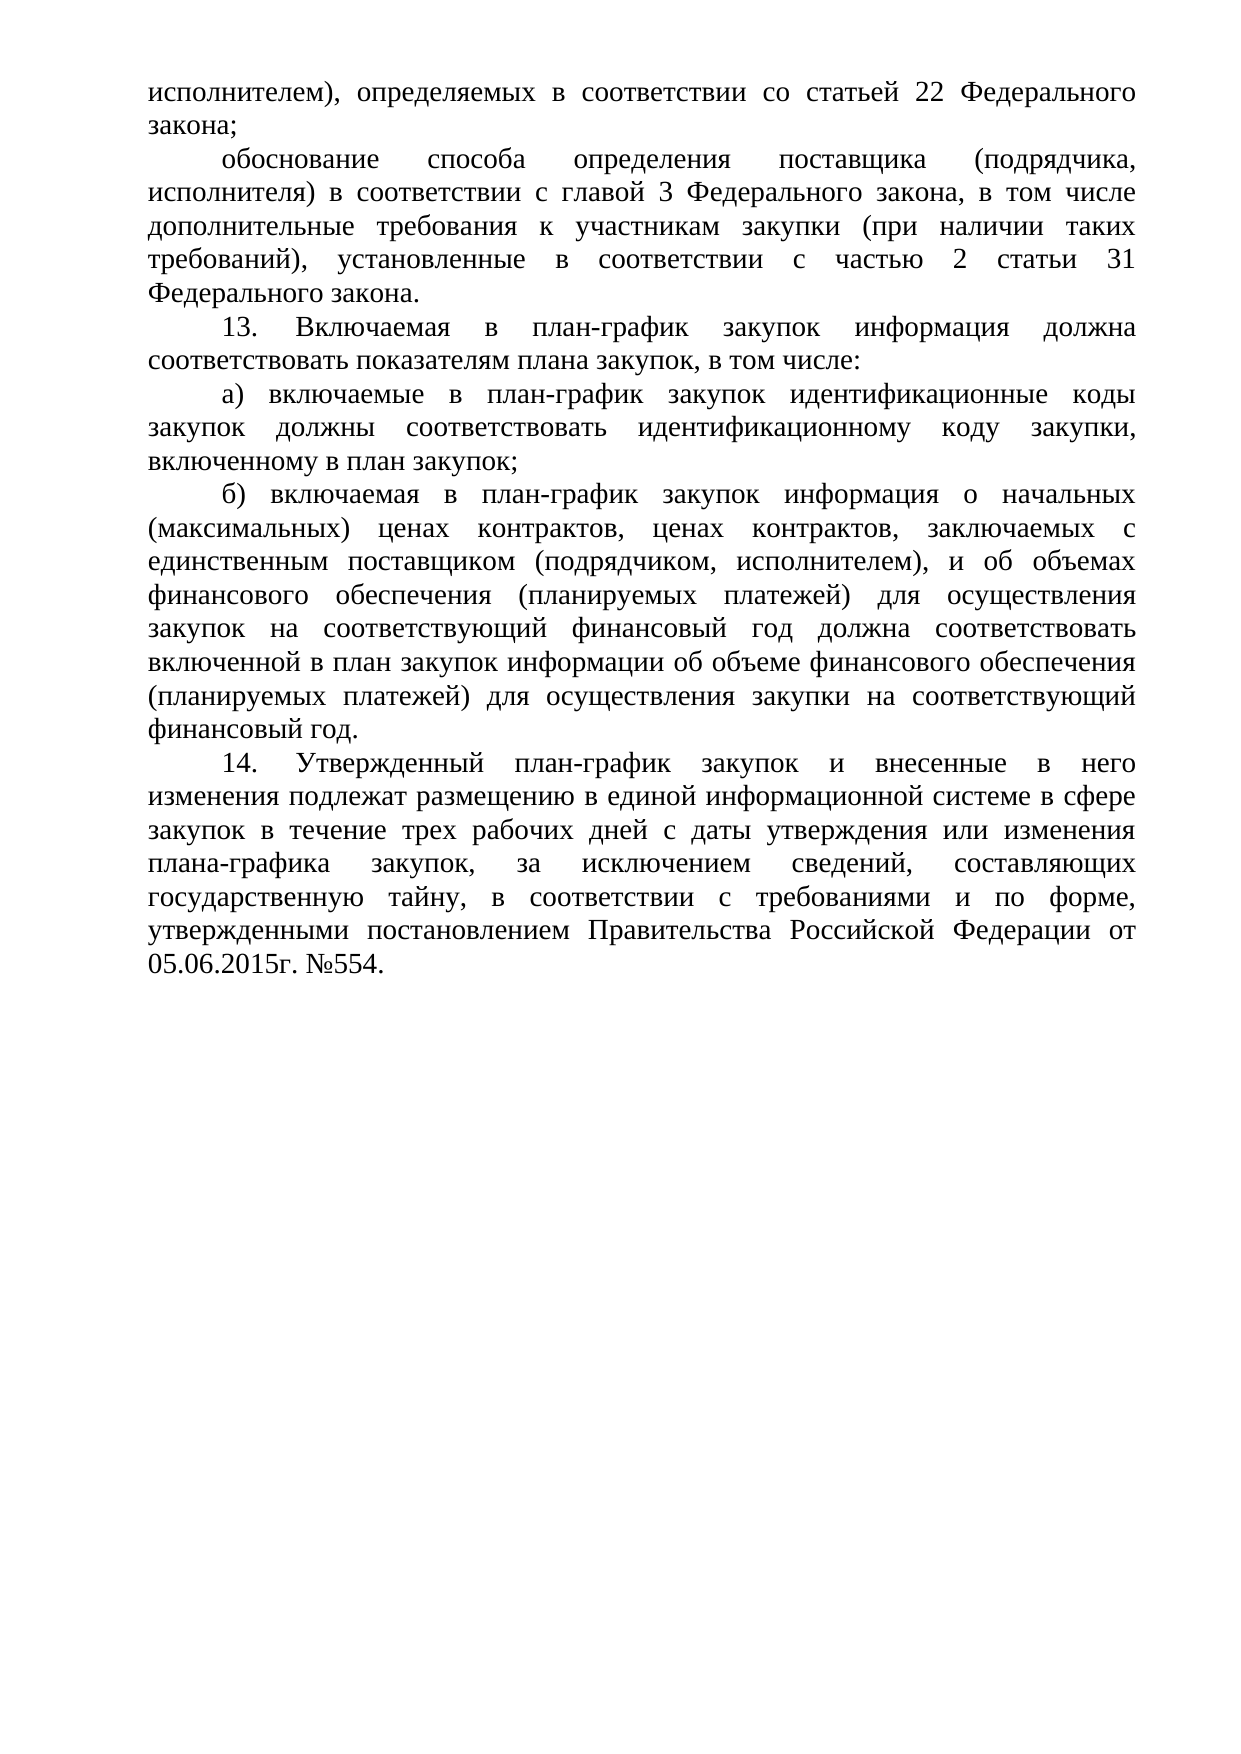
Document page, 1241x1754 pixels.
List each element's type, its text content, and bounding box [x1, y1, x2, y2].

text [148, 74, 1137, 141]
text обоснование способа определения поставщика (подрядчика, исполнителя) в соответствии с главой 3 Федерального закона, в том числе дополнительные требования к участникам закупки (при наличии таких требований), установленные в соответствии с частью 2 статьи 31 Федерального закона. [148, 141, 1137, 309]
text а) включаемые в план-график закупок идентификационные коды закупок должны соответствовать идентификационному коду закупки, включенному в план закупок; [148, 376, 1137, 476]
text б) включаемая в план-график закупок информация о начальных (максимальных) ценах контрактов, ценах контрактов, заключаемых с единственным поставщиком (подрядчиком, исполнителем), и об объемах финансового обеспечения (планируемых платежей) для осуществления закупок на соответствующий финансовый год должна соответствовать включенной в план закупок информации об объеме финансового обеспечения (планируемых платежей) для осуществления закупки на соответствующий финансовый год. [148, 476, 1137, 745]
text 13. Включаемая в план-график закупок информация должна соответствовать показателям плана закупок, в том числе: [148, 309, 1137, 376]
text 14. Утвержденный план-график закупок и внесенные в него изменения подлежат размещению в единой информационной системе в сфере закупок в течение трех рабочих дней с даты утверждения или изменения плана-графика закупок, за исключением сведений, составляющих государственную тайну, в соответствии с требованиями и по форме, утвержденными постановлением Правительства Российской Федерации от 05.06.2015г. №554. [148, 745, 1137, 979]
